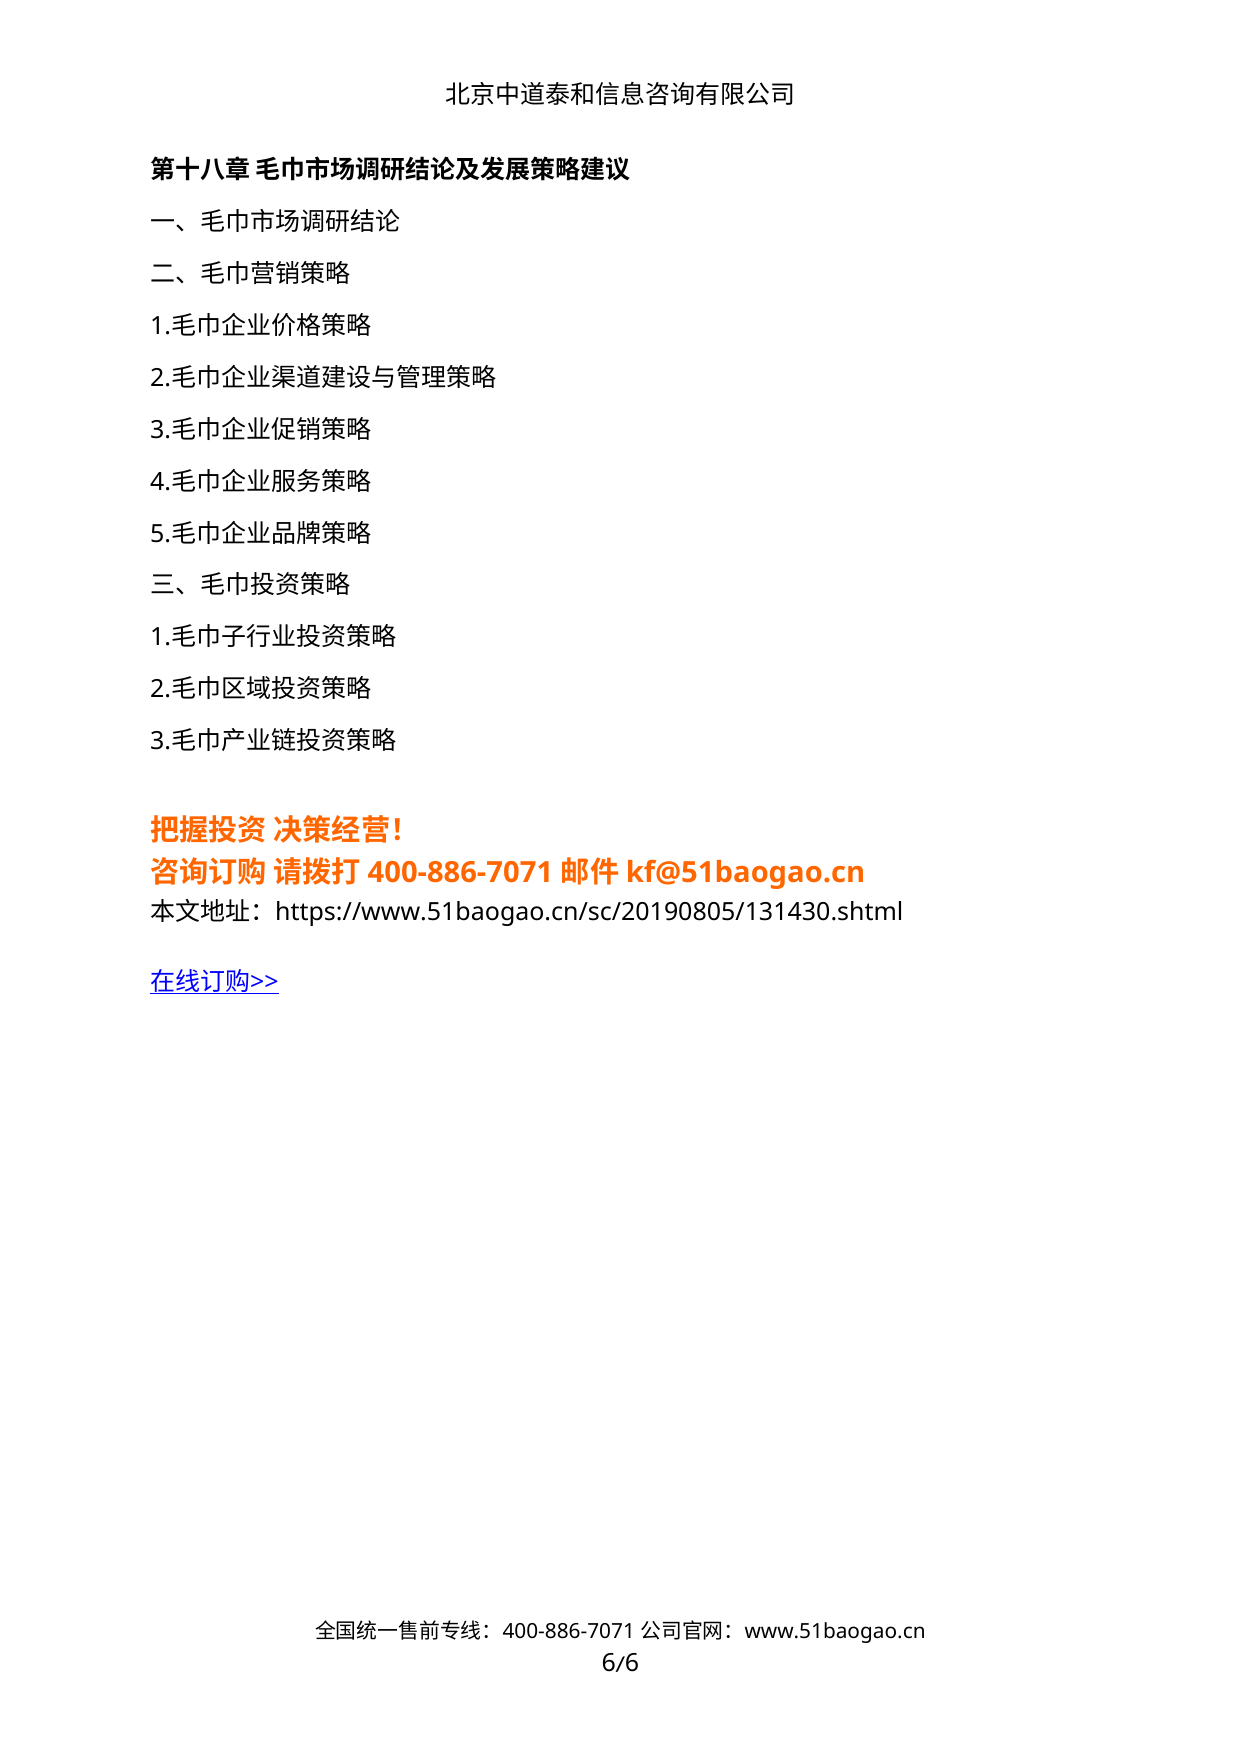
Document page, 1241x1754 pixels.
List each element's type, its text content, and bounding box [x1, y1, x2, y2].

text 三、毛巾投资策略 [150, 565, 1090, 601]
text 一、毛巾市场调研结论 [150, 202, 1090, 238]
text 二、毛巾营销策略 [150, 254, 1090, 290]
text 4.毛巾企业服务策略 [150, 461, 1090, 497]
text 在线订购>> [150, 927, 1090, 998]
text 1.毛巾子行业投资策略 [150, 617, 1090, 653]
text 5.毛巾企业品牌策略 [150, 513, 1090, 549]
text 3.毛巾产业链投资策略 [150, 721, 1090, 757]
text 3.毛巾企业促销策略 [150, 409, 1090, 446]
text 2.毛巾企业渠道建设与管理策略 [150, 357, 1090, 394]
text 1.毛巾企业价格策略 [150, 306, 1090, 342]
text 把握投资 决策经营！咨询订购 请拨打 400-886-7071 邮件 kf@51baogao.cn本文地址：https://www.51baogao.cn/sc/20190805/131430.shtml [150, 772, 1090, 927]
text 第十八章 毛巾市场调研结论及发展策略建议 [150, 150, 1090, 186]
text 2.毛巾区域投资策略 [150, 669, 1090, 705]
